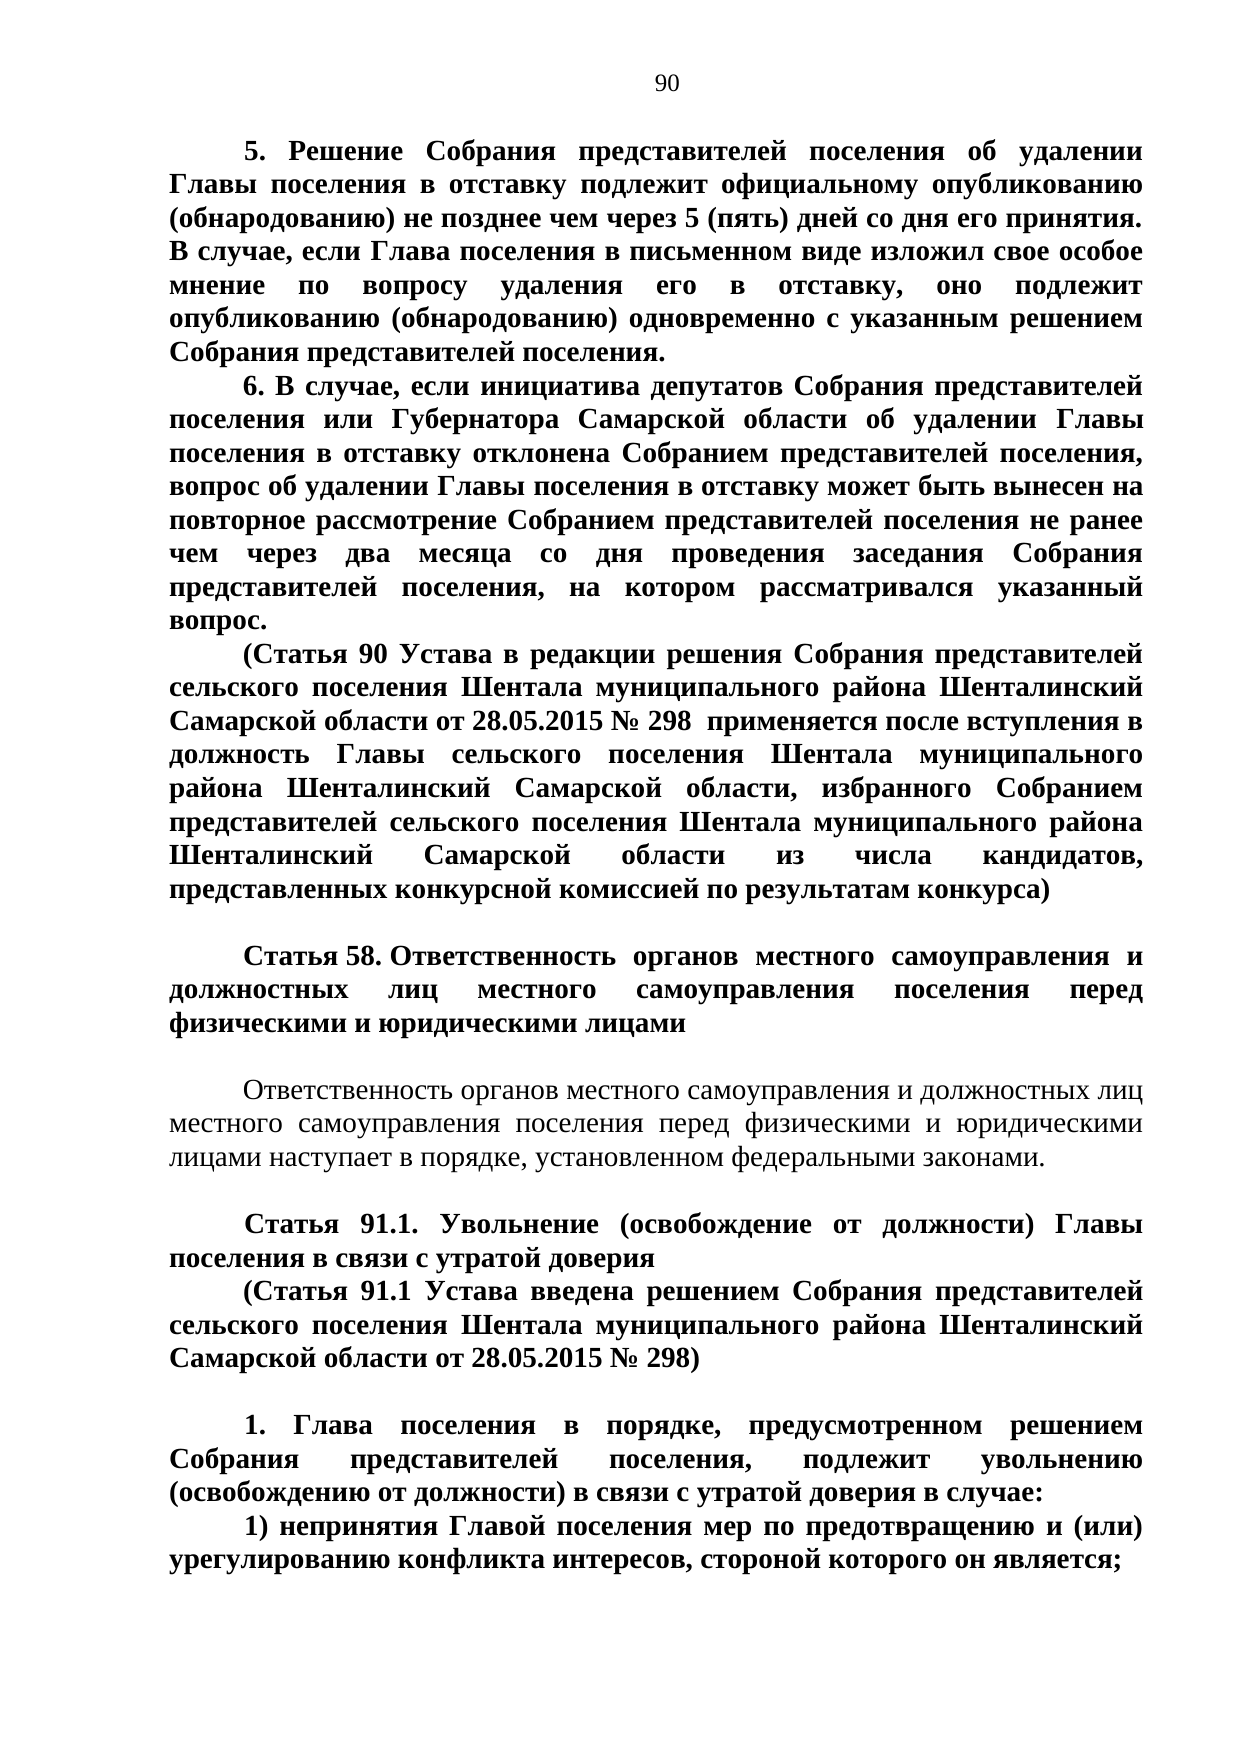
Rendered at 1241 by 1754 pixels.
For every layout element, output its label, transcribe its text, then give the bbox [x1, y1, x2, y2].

text 6. В случае, если инициатива депутатов Собрания представителей поселения или Губернатора Самарской области об удалении Главы поселения в отставку отклонена Собранием представителей поселения, вопрос об удалении Главы поселения в отставку может быть вынесен на повторное рассмотрение Собранием представителей поселения не ранее чем через два месяца со дня проведения заседания Собрания представителей поселения, на котором рассматривался указанный вопрос. [169, 368, 1144, 636]
text Статья 91.1. Увольнение (освобождение от должности) Главы поселения в связи с утратой доверия [169, 1206, 1144, 1273]
text 5. Решение Собрания представителей поселения об удалении Главы поселения в отставку подлежит официальному опубликованию (обнародованию) не позднее чем через 5 (пять) дней со дня его принятия. В случае, если Глава поселения в письменном виде изложил свое особое мнение по вопросу удаления его в отставку, оно подлежит опубликованию (обнародованию) одновременно с указанным решением Собрания представителей поселения. [169, 133, 1144, 368]
text Ответственность органов местного самоуправления и должностных лиц местного самоуправления поселения перед физическими и юридическими лицами наступает в порядке, установленном федеральными законами. [169, 1072, 1144, 1173]
text 1) непринятия Главой поселения мер по предотвращению и (или) урегулированию конфликта интересов, стороной которого он является; [169, 1508, 1144, 1575]
text (Статья 91.1 Устава введена решением Собрания представителей сельского поселения Шентала муниципального района Шенталинский Самарской области от 28.05.2015 № 298) [169, 1273, 1144, 1374]
text 1. Глава поселения в порядке, предусмотренном решением Собрания представителей поселения, подлежит увольнению (освобождению от должности) в связи с утратой доверия в случае: [169, 1407, 1144, 1508]
text (Статья 90 Устава в редакции решения Собрания представителей сельского поселения Шентала муниципального района Шенталинский Самарской области от 28.05.2015 № 298 применяется после вступления в должность Главы сельского поселения Шентала муниципального района Шенталинский Самарской области, избранного Собранием представителей сельского поселения Шентала муниципального района Шенталинский Самарской области из числа кандидатов, представленных конкурсной комиссией по результатам конкурса) [169, 636, 1144, 904]
list Ответственность органов местного самоуправления и должностных лиц местного самоуправления поселения перед физическими и юридическими лицами [169, 938, 1144, 1038]
